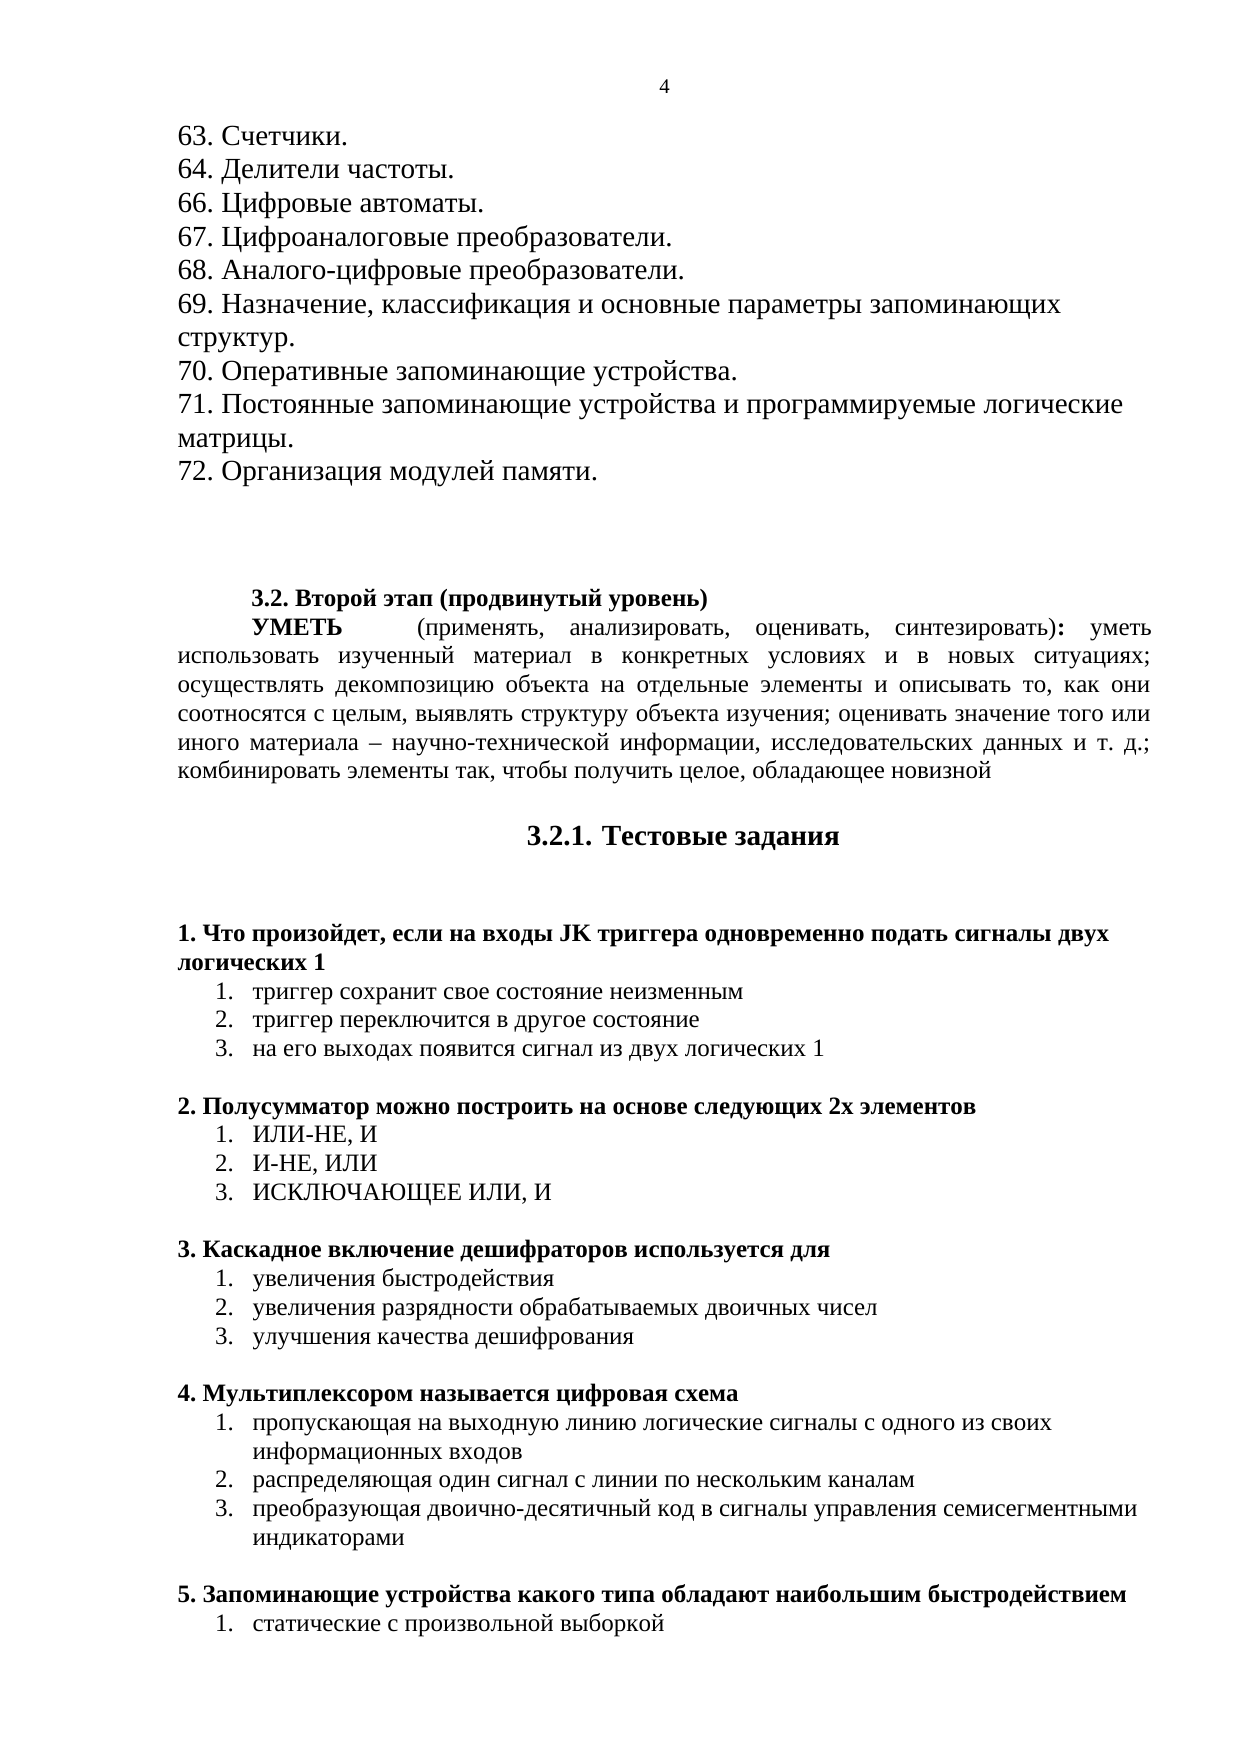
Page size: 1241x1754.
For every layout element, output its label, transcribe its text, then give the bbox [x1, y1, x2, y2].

text 1. увеличения быстродействия [215, 1263, 1152, 1292]
text 2. увеличения разрядности обрабатываемых двоичных чисел [215, 1292, 1152, 1321]
text 1. статические с произвольной выборкой [215, 1608, 1152, 1637]
list Тестовые задания [215, 818, 1152, 851]
text 3. Каскадное включение дешифраторов используется для [177, 1234, 1152, 1263]
text 1. пропускающая на выходную линию логические сигналы с одного из своих информационных входов [215, 1407, 1152, 1464]
text 1. триггер сохранит свое состояние неизменным [215, 976, 1152, 1004]
text 4. Мультиплексором называется цифровая схема [177, 1378, 1152, 1407]
text 70. Оперативные запоминающие устройства. [177, 353, 1152, 386]
text 63. Счетчики. [177, 118, 1152, 152]
text 66. Цифровые автоматы. [177, 185, 1152, 219]
text 2. И-НЕ, ИЛИ [215, 1148, 1152, 1177]
text 1. Что произойдет, если на входы JK триггера одновременно подать сигналы двух логических 1 [177, 918, 1152, 976]
text 3. улучшения качества дешифрования [215, 1321, 1152, 1349]
text 5. Запоминающие устройства какого типа обладают наибольшим быстродействием [177, 1579, 1152, 1608]
text 69. Назначение, классификация и основные параметры запоминающих структур. [177, 286, 1152, 353]
text 67. Цифроаналоговые преобразователи. [177, 219, 1152, 252]
text 2. Полусумматор можно построить на основе следующих 2х элементов [177, 1091, 1152, 1119]
text 72. Организация модулей памяти. [177, 453, 1152, 487]
text 64. Делители частоты. [177, 152, 1152, 185]
text 68. Аналого-цифровые преобразователи. [177, 252, 1152, 286]
text 1. ИЛИ-НЕ, И [215, 1119, 1152, 1148]
text 3. на его выходах появится сигнал из двух логических 1 [215, 1033, 1152, 1062]
text 3. преобразующая двоично-десятичный код в сигналы управления семисегментными индикаторами [215, 1493, 1152, 1551]
text УМЕТЬ (применять, анализировать, оценивать, синтезировать): уметь использовать изученный материал в конкретных условиях и в новых ситуациях; осуществлять декомпозицию объекта на отдельные элементы и описывать то, как они соотносятся с целым, выявлять структуру объекта изучения; оценивать значение того или иного материала – научно-технической информации, исследовательских данных и т. д.; комбинировать элементы так, чтобы получить целое, обладающее новизной [177, 612, 1152, 784]
text 2. триггер переключится в другое состояние [215, 1004, 1152, 1033]
text 2. распределяющая один сигнал с линии по нескольким каналам [215, 1464, 1152, 1493]
text 3.2. Второй этап (продвинутый уровень) [177, 583, 1152, 612]
text 3. ИСКЛЮЧАЮЩЕЕ ИЛИ, И [215, 1177, 1152, 1206]
text 71. Постоянные запоминающие устройства и программируемые логические матрицы. [177, 386, 1152, 453]
